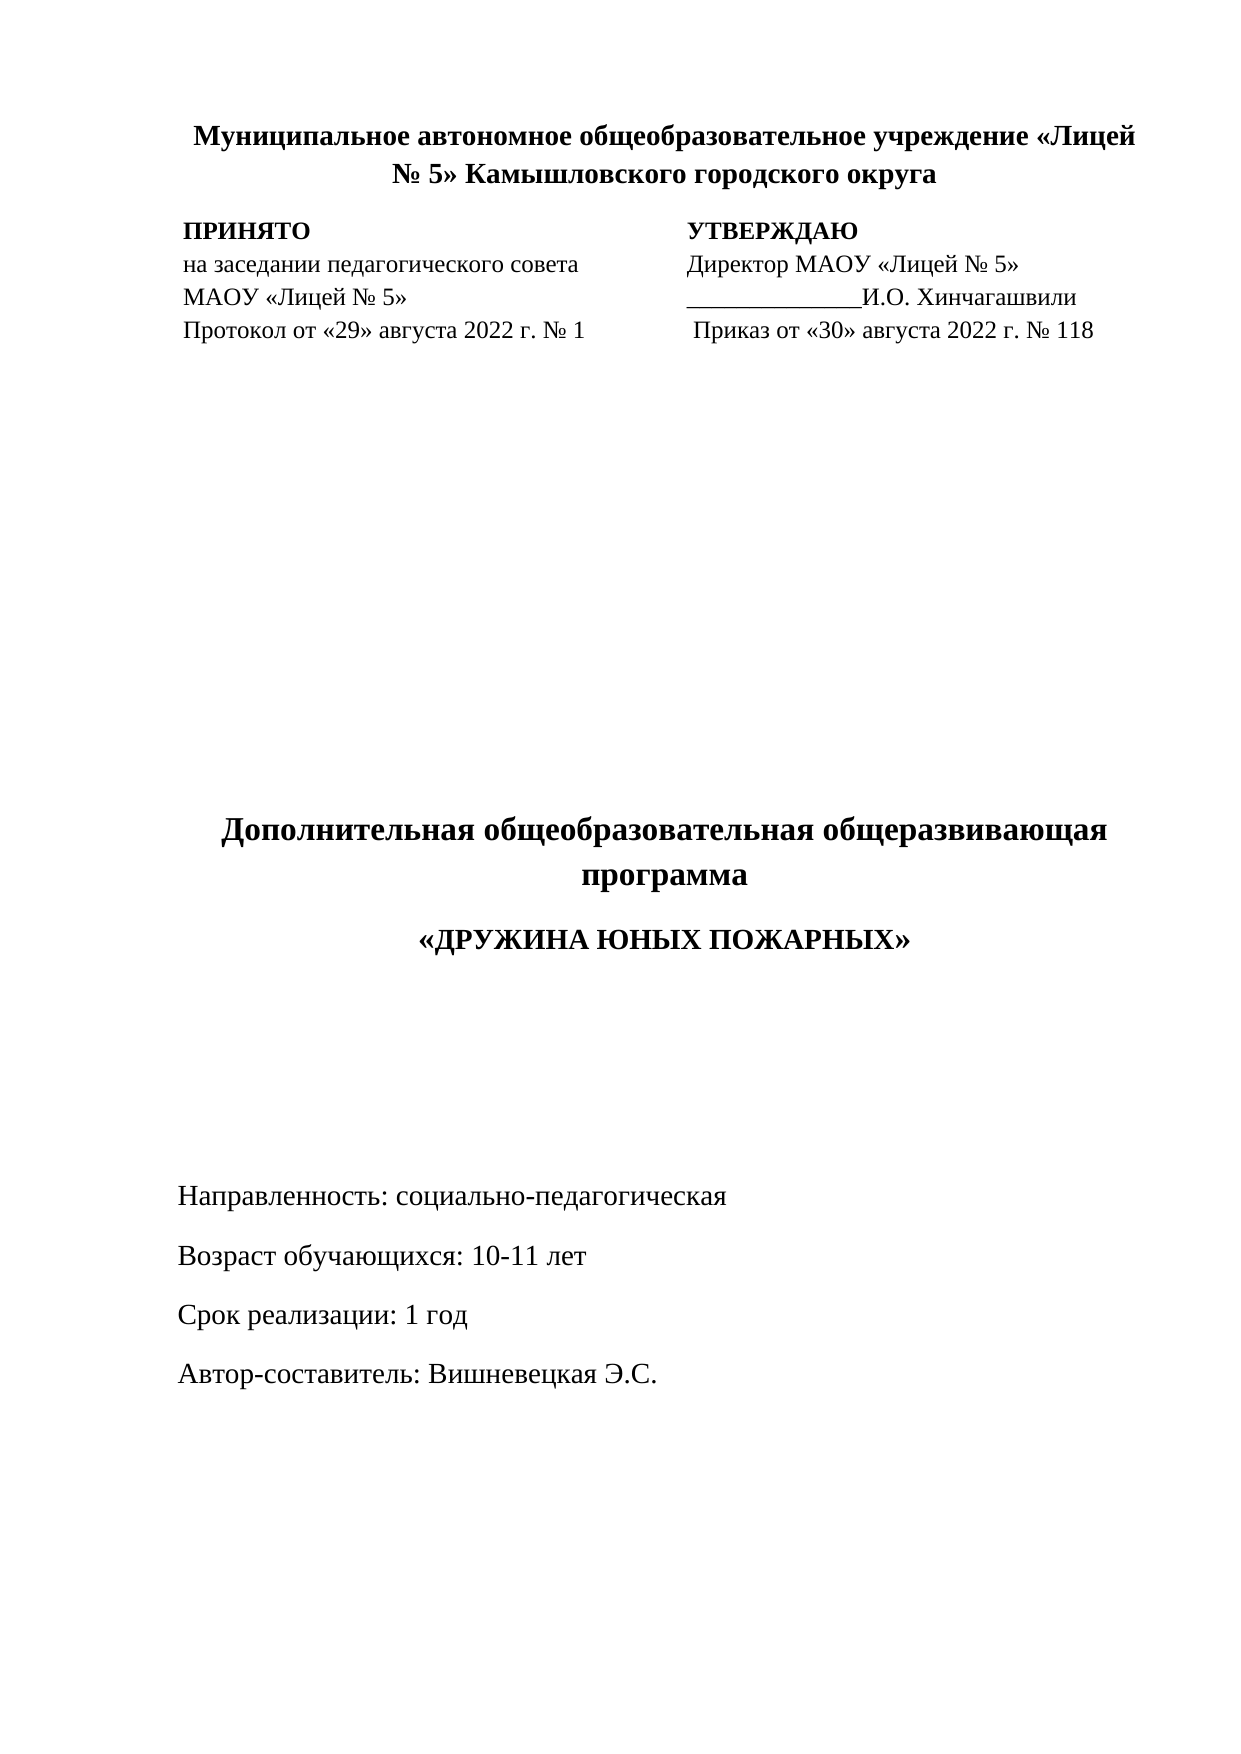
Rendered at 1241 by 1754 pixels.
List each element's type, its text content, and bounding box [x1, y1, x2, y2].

text Муниципальное автономное общеобразовательное учреждение «Лицей № 5» Камышловского городского округа [177, 118, 1152, 190]
text Автор-составитель: Вишневецкая Э.С. [177, 1356, 1152, 1390]
text Направленность: социально-педагогическая [177, 1178, 1152, 1212]
text Срок реализации: 1 год [177, 1297, 1152, 1331]
text «ДРУЖИНА ЮНЫХ ПОЖАРНЫХ» [177, 919, 1152, 957]
text Дополнительная общеобразовательная общеразвивающая программа [177, 810, 1152, 892]
table_header УТВЕРЖДАЮ Директор МАОУ «Лицей № 5» ______________И.О. Хинчагашвили Приказ от «30» августа 2022 г. № 118 [644, 216, 1157, 372]
table_header ПРИНЯТО на заседании педагогического совета МАОУ «Лицей № 5» Протокол от «29» августа 2022 г. № 1 [172, 216, 644, 372]
text Возраст обучающихся: 10-11 лет [177, 1238, 1152, 1271]
